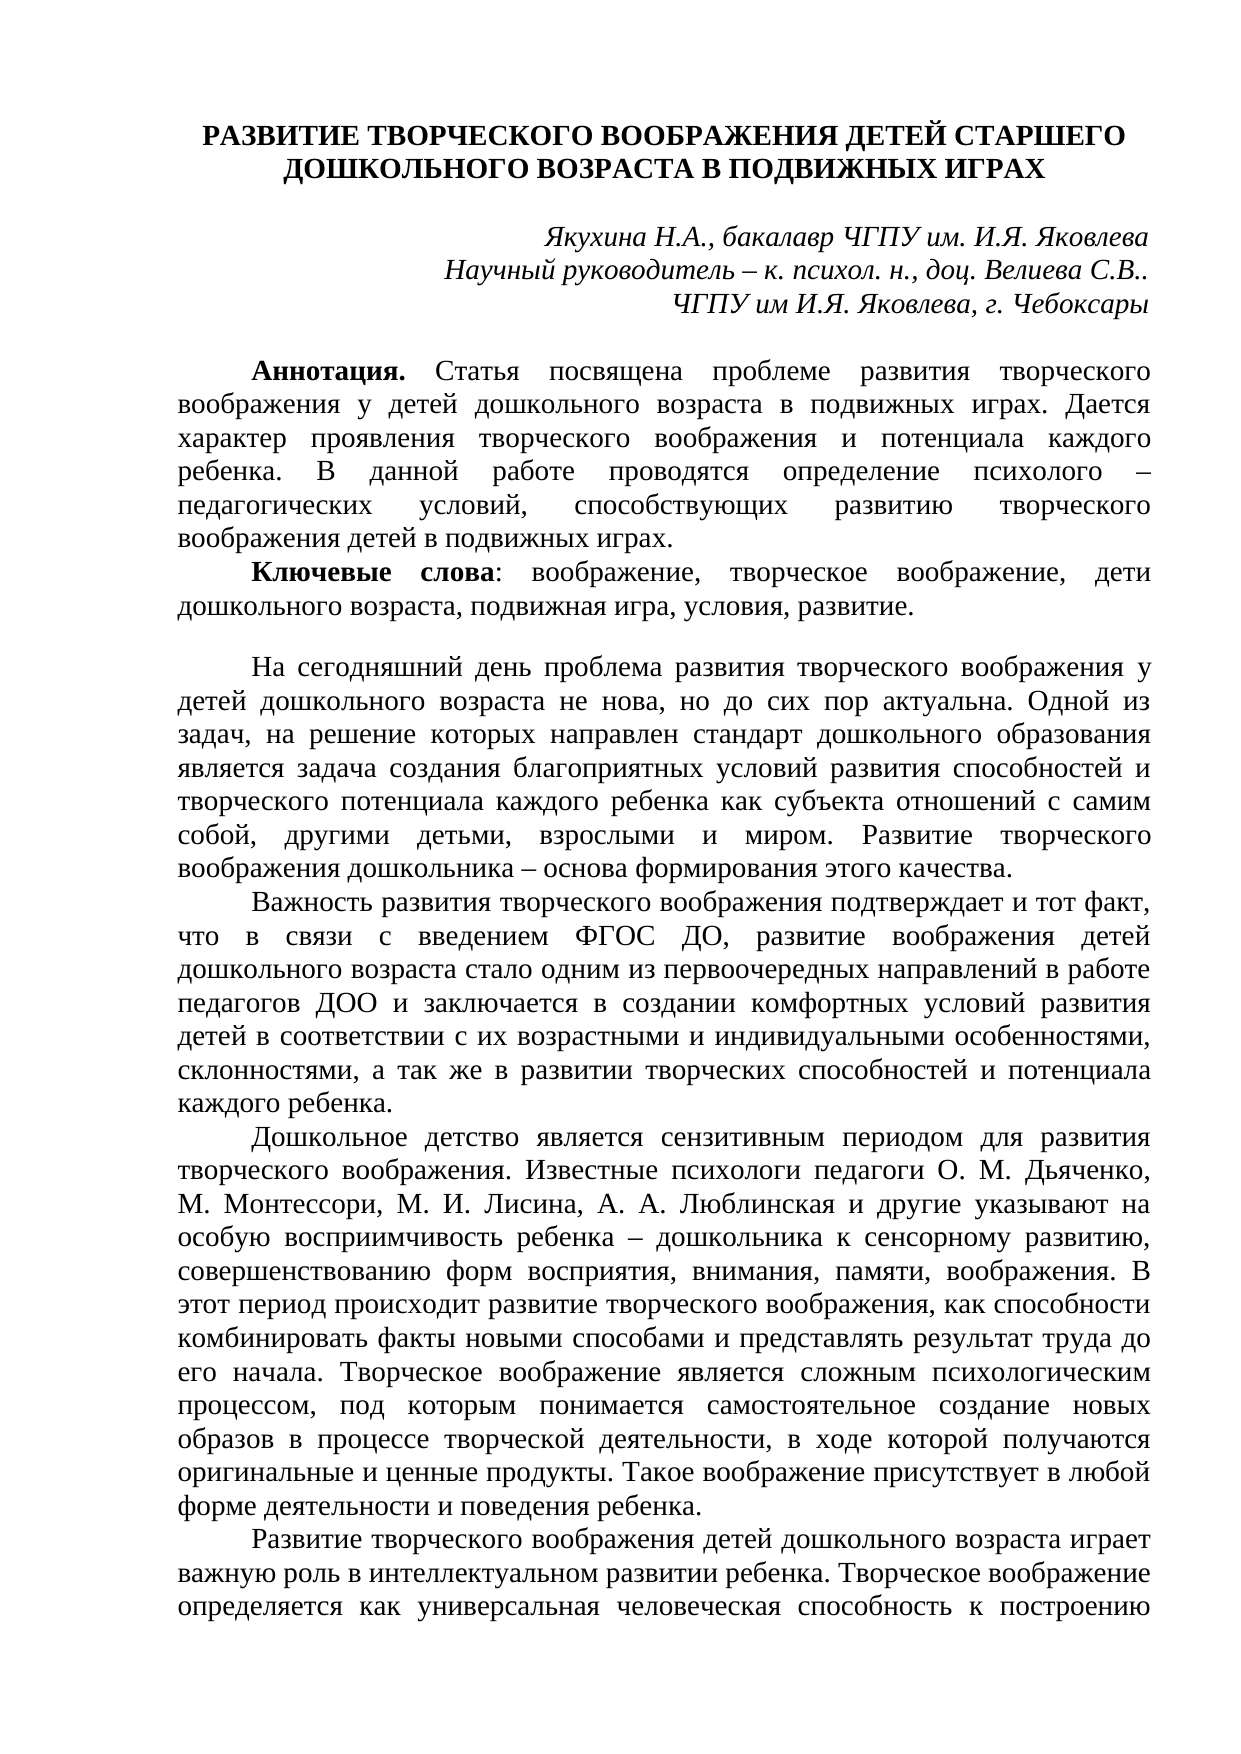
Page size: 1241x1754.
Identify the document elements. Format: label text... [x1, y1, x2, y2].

text Дошкольное детство является сензитивным периодом для развития творческого воображения. Известные психологи педагоги О. М. Дьяченко, М. Монтессори, М. И. Лисина, А. А. Люблинская и другие указывают на особую восприимчивость ребенка – дошкольника к сенсорному развитию, совершенствованию форм восприятия, внимания, памяти, воображения. В этот период происходит развитие творческого воображения, как способности комбинировать факты новыми способами и представлять результат труда до его начала. Творческое воображение является сложным психологическим процессом, под которым понимается самостоятельное создание новых образов в процессе творческой деятельности, в ходе которой получаются оригинальные и ценные продукты. Такое воображение присутствует в любой форме деятельности и поведения ребенка. [177, 1119, 1152, 1521]
text Важность развития творческого воображения подтверждает и тот факт, что в связи с введением ФГОС ДО, развитие воображения детей дошкольного возраста стало одним из первоочередных направлений в работе педагогов ДОО и заключается в создании комфортных условий развития детей в соответствии с их возрастными и индивидуальными особенностями, склонностями, а так же в развитии творческих способностей и потенциала каждого ребенка. [177, 884, 1152, 1119]
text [177, 1521, 1152, 1622]
text Научный руководитель – к. психол. н., доц. Велиева С.В.. [177, 252, 1152, 286]
text РАЗВИТИЕ ТВОРЧЕСКОГО ВООБРАЖЕНИЯ ДЕТЕЙ СТАРШЕГО ДОШКОЛЬНОГО ВОЗРАСТА В ПОДВИЖНЫХ ИГРАХ [177, 118, 1152, 185]
text Аннотация. Статья посвящена проблеме развития творческого воображения у детей дошкольного возраста в подвижных играх. Дается характер проявления творческого воображения и потенциала каждого ребенка. В данной работе проводятся определение психолого – педагогических условий, способствующих развитию творческого воображения детей в подвижных играх. [177, 353, 1152, 554]
text Якухина Н.А., бакалавр ЧГПУ им. И.Я. Яковлева [177, 219, 1152, 252]
text Ключевые слова: воображение, творческое воображение, дети дошкольного возраста, подвижная игра, условия, развитие. [177, 554, 1152, 621]
text На сегодняшний день проблема развития творческого воображения у детей дошкольного возраста не нова, но до сих пор актуальна. Одной из задач, на решение которых направлен стандарт дошкольного образования является задача создания благоприятных условий развития способностей и творческого потенциала каждого ребенка как субъекта отношений с самим собой, другими детьми, взрослыми и миром. Развитие творческого воображения дошкольника – основа формирования этого качества. [177, 649, 1152, 884]
text ЧГПУ им И.Я. Яковлева, г. Чебоксары [177, 286, 1152, 319]
